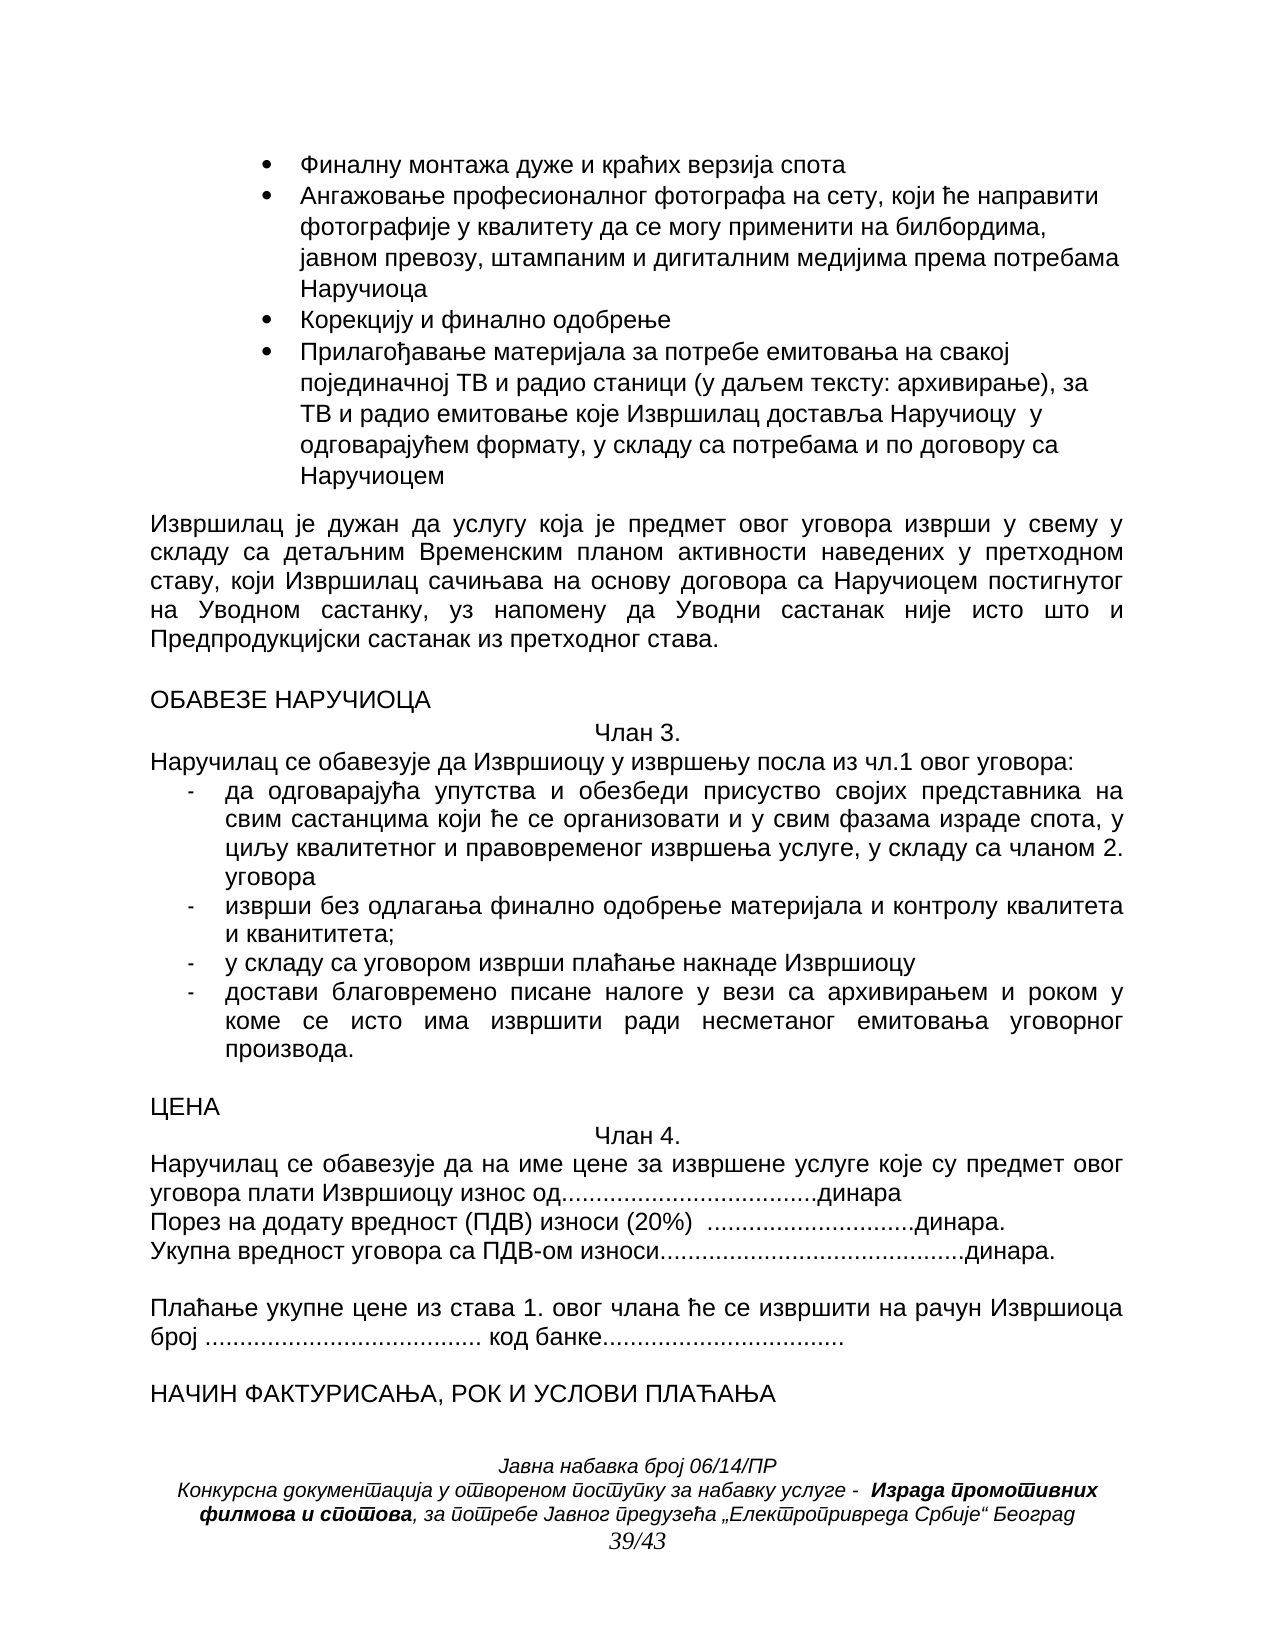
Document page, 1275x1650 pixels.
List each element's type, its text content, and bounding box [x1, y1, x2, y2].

list Ангажовање професионалног фотографа на сету, који ће направити фотографије у квалитету да се могу применити на билбордима, јавном превозу, штампаним и дигиталним медијима према потребама Наручиоца [262, 181, 1125, 303]
list Прилагођавање материјала за потребе емитовања на свакој појединачној ТВ и радио станици (у даљем тексту: архивирање), за ТВ и радио емитовање које Извршилац доставља Наручиоцу у одговарајућем формату, у складу са потребама и по договору са Наручиоцем [262, 337, 1125, 489]
list достави благовремено писане налоге у вези са архивирањем и роком у коме се исто има извршити ради несметаног емитовања уговорног производа. [187, 977, 1125, 1063]
list Финалну монтажа дуже и краћих верзија спота [262, 150, 1125, 179]
text Плаћање укупне цене из става 1. овог члана ће се извршити на рачун Извршиоца број ........................................ код банке................................... [150, 1293, 1125, 1351]
list да одговарајућа упутства и обезбеди присуство својих представника на свим састанцима који ће се организовати и у свим фазама израде спота, у циљу квалитетног и правовременог извршења услуге, у складу са чланом 2. уговора [187, 776, 1125, 891]
text Члан 4. [150, 1121, 1125, 1149]
text Укупна вредност уговора са ПДВ-ом износи............................................динара. [150, 1236, 1125, 1264]
list изврши без одлагања финално одобрење материјала и контролу квалитета и кванититета; [187, 891, 1125, 948]
text НАЧИН ФАКТУРИСАЊА, РОК И УСЛОВИ ПЛАЋАЊА [150, 1379, 1125, 1408]
list Корекцију и финално одобрење [262, 305, 1125, 334]
text ЦЕНА [150, 1092, 1125, 1121]
text Члан 3. [150, 718, 1125, 747]
text Порез на додату вредност (ПДВ) износи (20%) ..............................динара. [150, 1207, 1125, 1236]
text ОБАВЕЗЕ НАРУЧИОЦА [150, 685, 1125, 714]
text Наручилац се обавезује да на име цене за извршене услуге које су предмет овог уговора плати Извршиоцу износ од.....................................динара [150, 1149, 1125, 1207]
text Извршилац је дужан да услугу која је предмет овог уговора изврши у свему у складу са детаљним Временским планом активности наведених у претходном ставу, који Извршилац сачињава на основу договора са Наручиоцем постигнутог на Уводном састанку, уз напомену да Уводни састанак није исто што и Предпродукцијски састанак из претходног става. [150, 508, 1125, 652]
list у складу са уговором изврши плаћање накнаде Извршиоцу [187, 948, 1125, 977]
text Наручилац се обавезује да Извршиоцу у извршењу посла из чл.1 овог уговора: [150, 747, 1125, 776]
